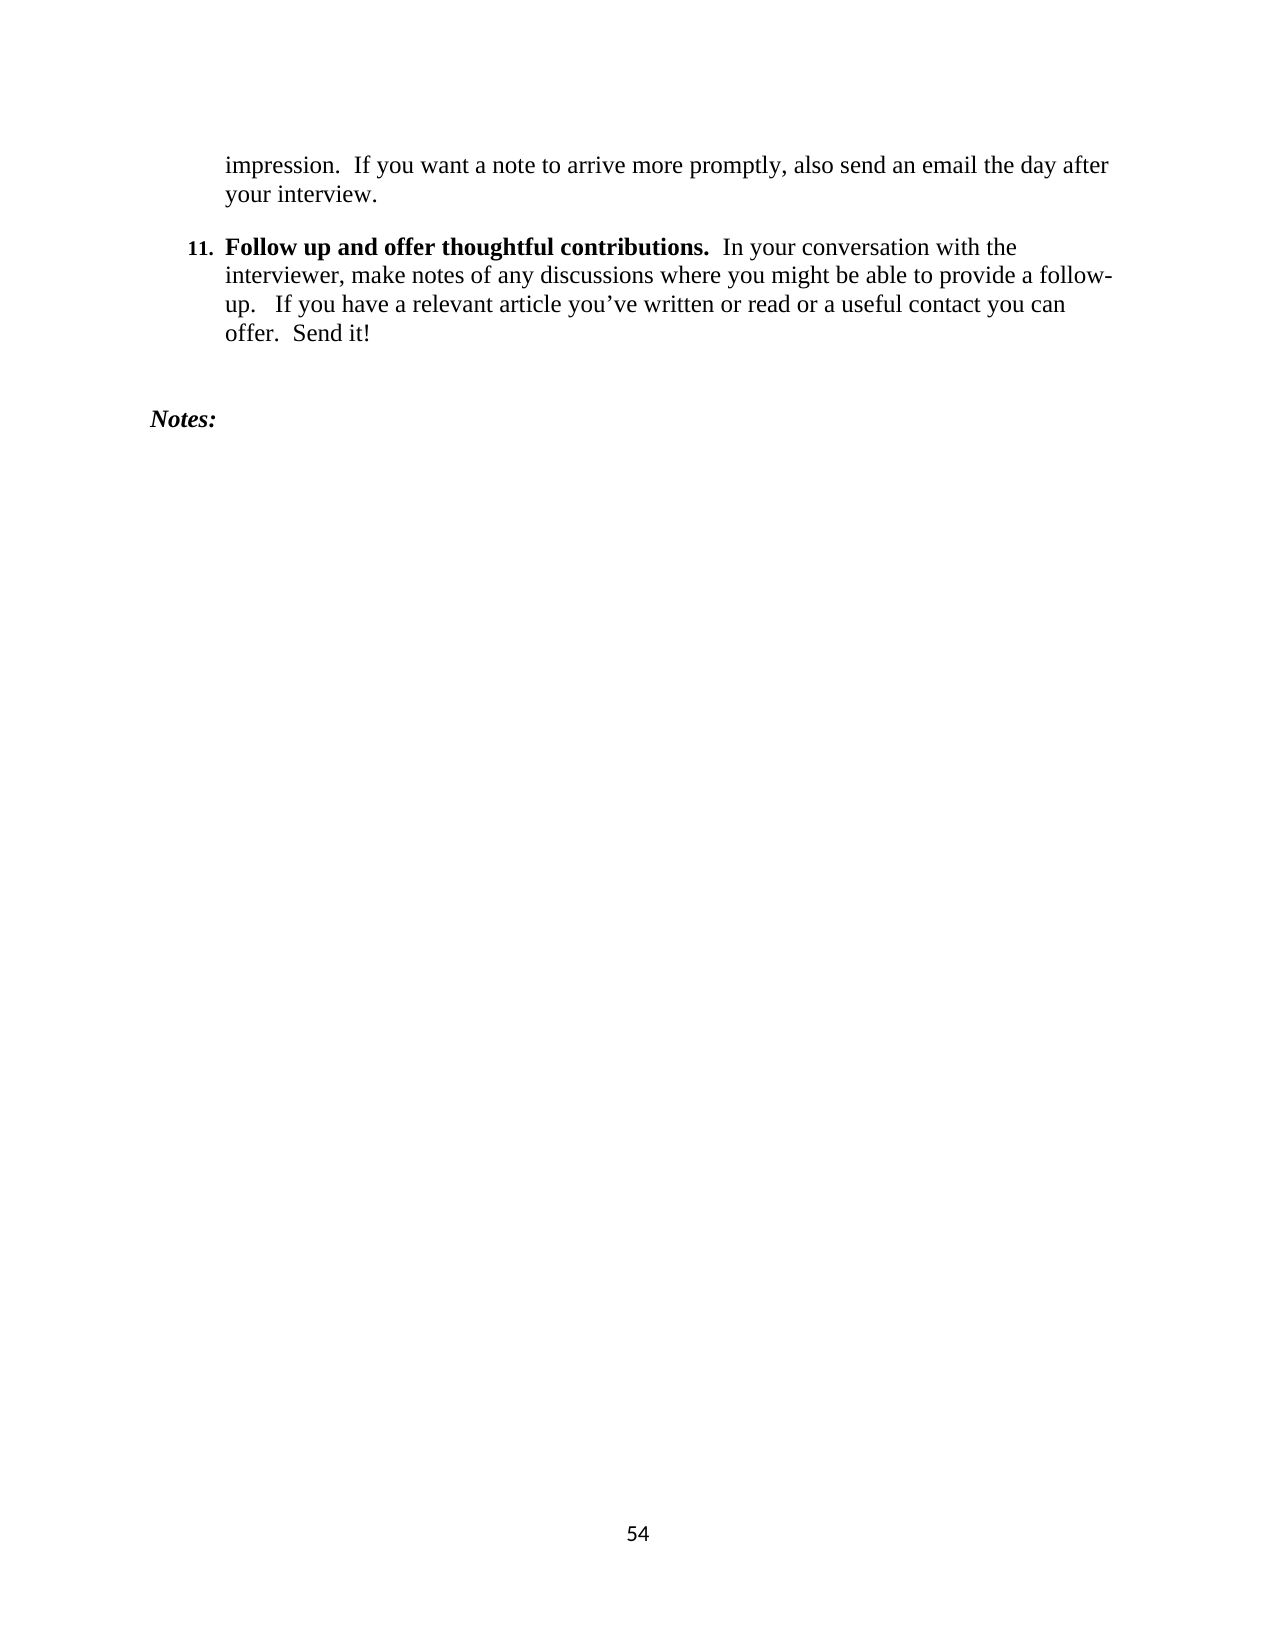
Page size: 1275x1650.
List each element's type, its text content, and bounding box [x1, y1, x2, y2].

text Notes: [150, 347, 1125, 433]
list Follow up and offer thoughtful contributions. In your conversation with the interviewer, make notes of any discussions where you might be able to provide a follow-up. If you have a relevant article you’ve written or read or a useful contact you can offer. Send it! [187, 232, 1125, 347]
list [187, 150, 1125, 207]
